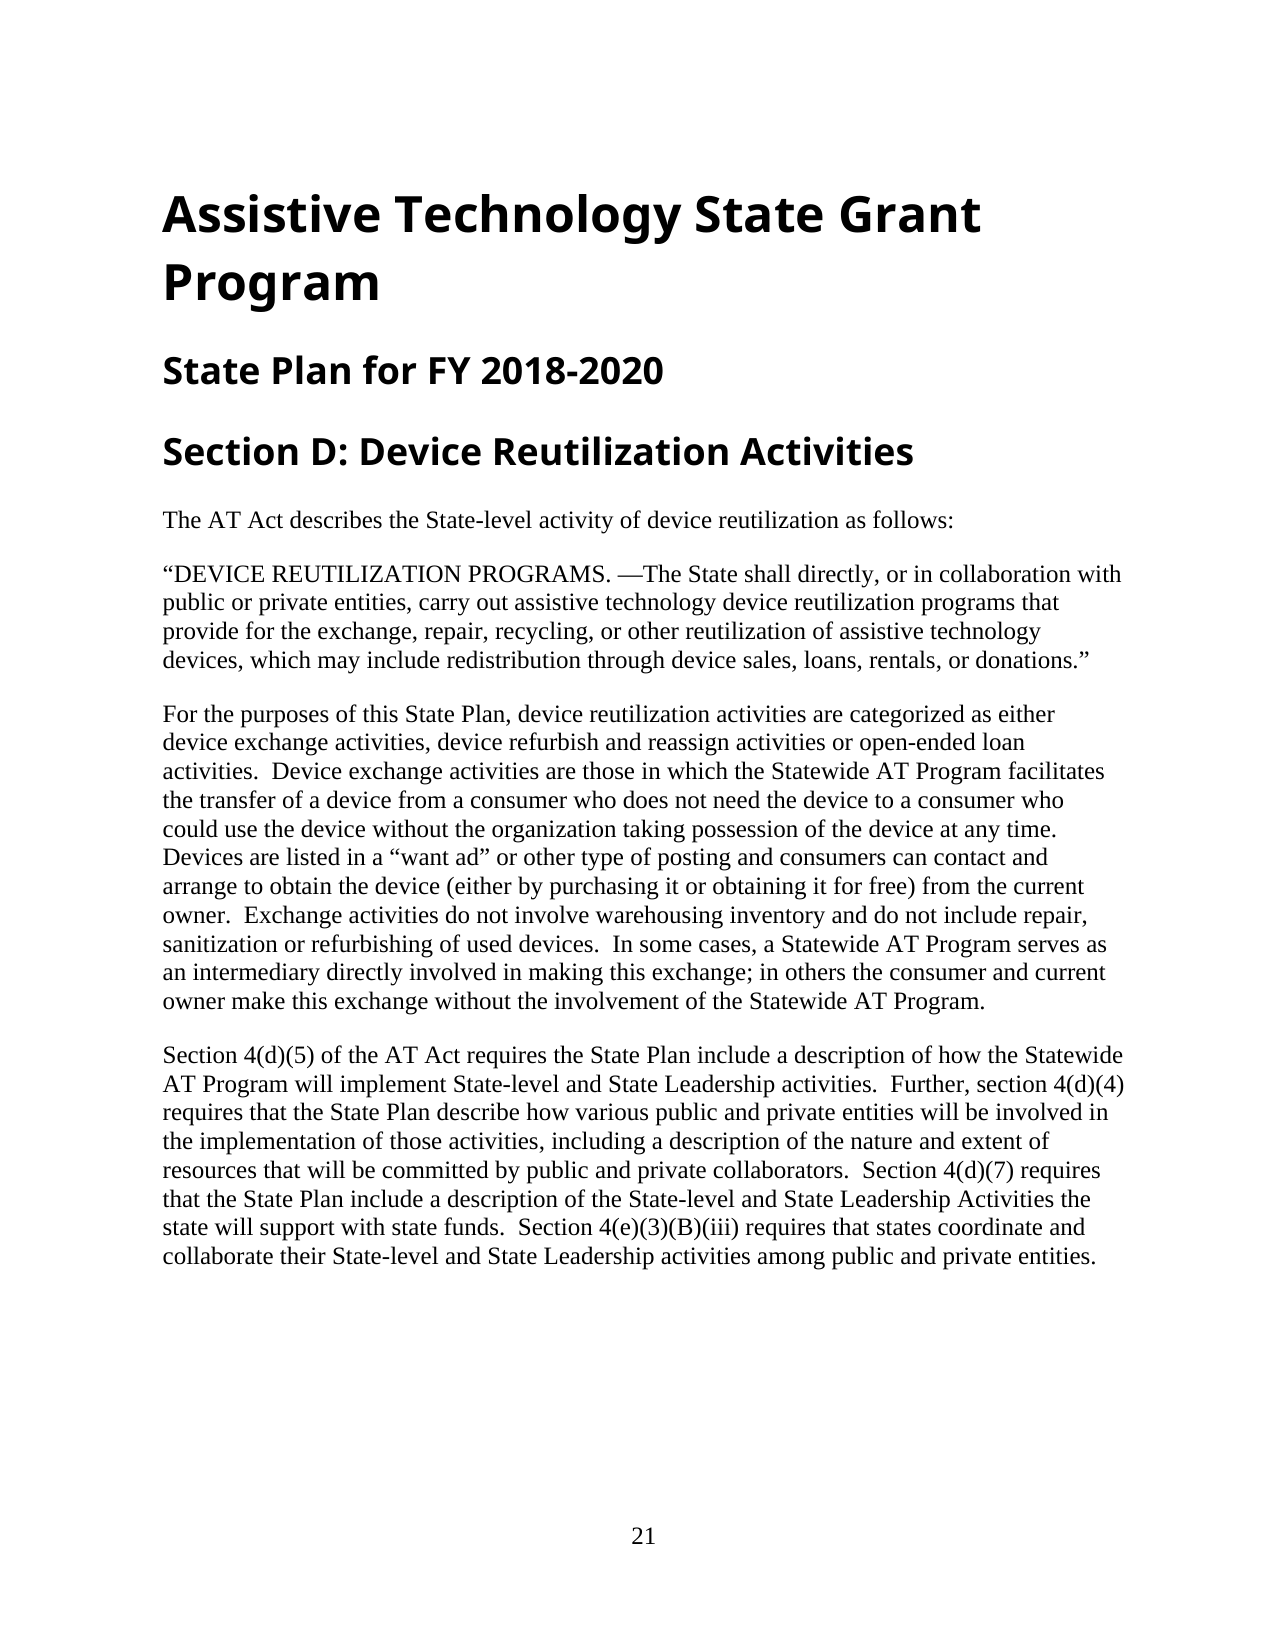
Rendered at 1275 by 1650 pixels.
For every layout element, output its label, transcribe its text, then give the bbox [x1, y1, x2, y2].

subtitle Device Reutilization Activities [162, 425, 1125, 476]
text State Plan for FY 2018-2020 [162, 344, 1125, 396]
text Assistive Technology State Grant Program [162, 179, 1125, 315]
text “DEVICE REUTILIZATION PROGRAMS. —The State shall directly, or in collaboration with public or private entities, carry out assistive technology device reutilization programs that provide for the exchange, repair, recycling, or other reutilization of assistive technology devices, which may include redistribution through device sales, loans, rentals, or donations.” [162, 559, 1125, 674]
text Section 4(d)(5) of the AT Act requires the State Plan include a description of how the Statewide AT Program will implement State-level and State Leadership activities. Further, section 4(d)(4) requires that the State Plan describe how various public and private entities will be involved in the implementation of those activities, including a description of the nature and extent of resources that will be committed by public and private collaborators. Section 4(d)(7) requires that the State Plan include a description of the State-level and State Leadership Activities the state will support with state funds. Section 4(e)(3)(B)(iii) requires that states coordinate and collaborate their State-level and State Leadership activities among public and private entities. [162, 1040, 1125, 1270]
text The AT Act describes the State-level activity of device reutilization as follows: [162, 505, 1125, 534]
text For the purposes of this State Plan, device reutilization activities are categorized as either device exchange activities, device refurbish and reassign activities or open-ended loan activities. Device exchange activities are those in which the Statewide AT Program facilitates the transfer of a device from a consumer who does not need the device to a consumer who could use the device without the organization taking possession of the device at any time. Devices are listed in a “want ad” or other type of posting and consumers can contact and arrange to obtain the device (either by purchasing it or obtaining it for free) from the current owner. Exchange activities do not involve warehousing inventory and do not include repair, sanitization or refurbishing of used devices. In some cases, a Statewide AT Program serves as an intermediary directly involved in making this exchange; in others the consumer and current owner make this exchange without the involvement of the Statewide AT Program. [162, 699, 1125, 1015]
